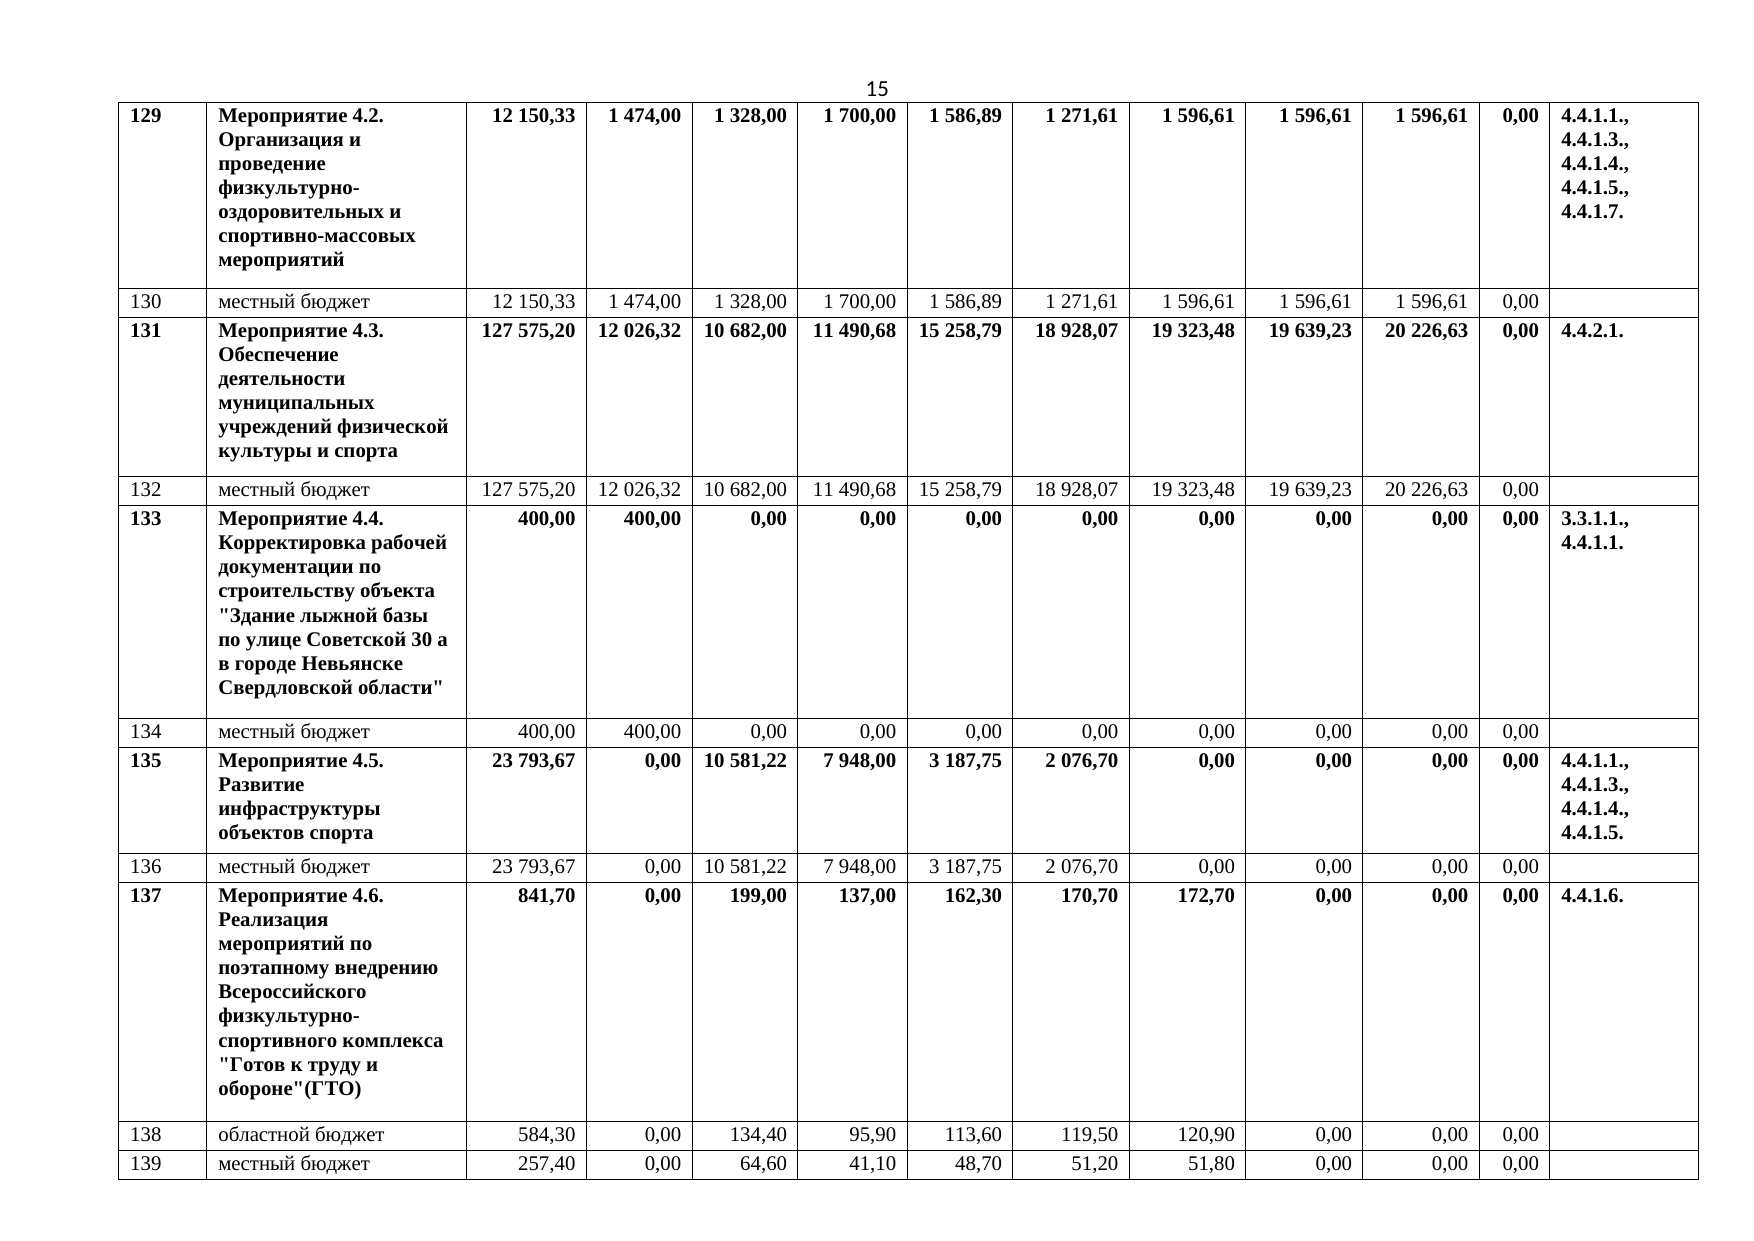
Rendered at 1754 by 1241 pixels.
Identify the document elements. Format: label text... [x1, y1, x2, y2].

table_cell 127 575,20 [467, 477, 586, 505]
table_cell 0,00 [1363, 883, 1479, 1121]
table_cell 19 639,23 [1246, 477, 1362, 505]
table_cell 2 076,70 [1013, 748, 1129, 853]
table_cell 0,00 [587, 1151, 692, 1179]
table_cell 11 490,68 [798, 318, 907, 476]
table_cell 0,00 [1480, 719, 1549, 747]
table_cell 120,90 [1130, 1122, 1245, 1150]
table_cell 0,00 [1013, 719, 1129, 747]
table_cell 0,00 [1363, 1151, 1479, 1179]
table_cell 15 258,79 [908, 477, 1012, 505]
table_cell 400,00 [467, 506, 586, 718]
table_cell 119,50 [1013, 1122, 1129, 1150]
table_cell 134 [119, 719, 206, 747]
table_cell 51,80 [1130, 1151, 1245, 1179]
table_cell 0,00 [1363, 748, 1479, 853]
table_cell [1550, 289, 1698, 317]
table_cell 0,00 [1130, 854, 1245, 882]
table_cell 1 474,00 [587, 289, 692, 317]
table_cell 1 596,61 [1246, 289, 1362, 317]
table_cell 3 187,75 [908, 854, 1012, 882]
table_cell 136 [119, 854, 206, 882]
table_cell 134,40 [693, 1122, 797, 1150]
table_cell Мероприятие 4.6. Реализация мероприятий по поэтапному внедрению Всероссийского физкультурно-спортивного комплекса "Готов к труду и обороне"(ГТО) [207, 883, 466, 1121]
table_cell 10 581,22 [693, 748, 797, 853]
table_cell 131 [119, 318, 206, 476]
table_cell 7 948,00 [798, 748, 907, 853]
table_cell 0,00 [908, 719, 1012, 747]
table_cell 0,00 [1363, 1122, 1479, 1150]
table_cell [1550, 719, 1698, 747]
table_cell 1 271,61 [1013, 103, 1129, 288]
table_cell 127 575,20 [467, 318, 586, 476]
table_cell 162,30 [908, 883, 1012, 1121]
table_cell 0,00 [1130, 506, 1245, 718]
table_cell 0,00 [1480, 883, 1549, 1121]
table_cell 199,00 [693, 883, 797, 1121]
table_cell 400,00 [467, 719, 586, 747]
table_cell 41,10 [798, 1151, 907, 1179]
table_cell 12 150,33 [467, 103, 586, 288]
table_cell 0,00 [1480, 289, 1549, 317]
table_cell 12 026,32 [587, 477, 692, 505]
table_cell 18 928,07 [1013, 318, 1129, 476]
table_cell 0,00 [1130, 748, 1245, 853]
table_cell 172,70 [1130, 883, 1245, 1121]
table_cell 129 [119, 103, 206, 288]
table_cell 0,00 [1246, 719, 1362, 747]
table_cell [1550, 477, 1698, 505]
table_cell 584,30 [467, 1122, 586, 1150]
table_cell 0,00 [1480, 506, 1549, 718]
table_cell 1 596,61 [1363, 103, 1479, 288]
table_cell 400,00 [587, 506, 692, 718]
table_cell 0,00 [1363, 506, 1479, 718]
table_cell 19 323,48 [1130, 477, 1245, 505]
table_cell 10 682,00 [693, 477, 797, 505]
table_cell [1550, 1122, 1698, 1150]
table_cell местный бюджет [207, 854, 466, 882]
table_cell 132 [119, 477, 206, 505]
table_cell 0,00 [1363, 854, 1479, 882]
table_cell 15 258,79 [908, 318, 1012, 476]
table_cell 1 474,00 [587, 103, 692, 288]
table_cell 0,00 [1480, 1151, 1549, 1179]
table_cell местный бюджет [207, 289, 466, 317]
table_cell 0,00 [587, 883, 692, 1121]
table_cell 0,00 [1246, 1151, 1362, 1179]
table_cell 0,00 [587, 748, 692, 853]
table_cell 257,40 [467, 1151, 586, 1179]
table_cell 12 026,32 [587, 318, 692, 476]
table_cell 138 [119, 1122, 206, 1150]
table_cell 3 187,75 [908, 748, 1012, 853]
table_cell 1 596,61 [1130, 289, 1245, 317]
table_cell Мероприятие 4.5. Развитие инфраструктуры объектов спорта [207, 748, 466, 853]
table_cell 0,00 [693, 719, 797, 747]
table_cell 130 [119, 289, 206, 317]
table_cell 139 [119, 1151, 206, 1179]
table_cell 170,70 [1013, 883, 1129, 1121]
table_cell 19 639,23 [1246, 318, 1362, 476]
table_cell 135 [119, 748, 206, 853]
table_cell 1 700,00 [798, 289, 907, 317]
table_cell местный бюджет [207, 719, 466, 747]
table_cell 12 150,33 [467, 289, 586, 317]
table_cell 1 271,61 [1013, 289, 1129, 317]
table_cell 0,00 [587, 854, 692, 882]
table_cell 0,00 [798, 719, 907, 747]
table_cell 0,00 [587, 1122, 692, 1150]
table_cell 11 490,68 [798, 477, 907, 505]
table_cell 1 586,89 [908, 289, 1012, 317]
table_cell местный бюджет [207, 477, 466, 505]
table_cell 0,00 [1246, 883, 1362, 1121]
table_cell 20 226,63 [1363, 318, 1479, 476]
table_cell 19 323,48 [1130, 318, 1245, 476]
table_cell 1 596,61 [1363, 289, 1479, 317]
table_cell Мероприятие 4.3. Обеспечение деятельности муниципальных учреждений физической культуры и спорта [207, 318, 466, 476]
table_cell 1 328,00 [693, 103, 797, 288]
table_cell 51,20 [1013, 1151, 1129, 1179]
table_cell 0,00 [693, 506, 797, 718]
table_cell 48,70 [908, 1151, 1012, 1179]
table_cell 0,00 [1480, 854, 1549, 882]
table_cell 1 596,61 [1130, 103, 1245, 288]
table_cell 23 793,67 [467, 854, 586, 882]
table_cell 4.4.1.1., 4.4.1.3., 4.4.1.4., 4.4.1.5. [1550, 748, 1698, 853]
table_cell 3.3.1.1., 4.4.1.1. [1550, 506, 1698, 718]
table_cell 64,60 [693, 1151, 797, 1179]
table_cell 0,00 [1363, 719, 1479, 747]
table_cell 1 586,89 [908, 103, 1012, 288]
table_cell 4.4.1.6. [1550, 883, 1698, 1121]
table_cell 113,60 [908, 1122, 1012, 1150]
table_cell 0,00 [1480, 477, 1549, 505]
table_cell 0,00 [1480, 318, 1549, 476]
table_cell 18 928,07 [1013, 477, 1129, 505]
table_cell 4.4.2.1. [1550, 318, 1698, 476]
table_cell [1550, 1151, 1698, 1179]
table_cell 400,00 [587, 719, 692, 747]
table_cell 4.4.1.1., 4.4.1.3., 4.4.1.4., 4.4.1.5., 4.4.1.7. [1550, 103, 1698, 288]
table_cell 0,00 [1130, 719, 1245, 747]
table_cell 23 793,67 [467, 748, 586, 853]
table_cell 841,70 [467, 883, 586, 1121]
table_cell 1 328,00 [693, 289, 797, 317]
table_cell 0,00 [1013, 506, 1129, 718]
table_cell 0,00 [908, 506, 1012, 718]
table_cell 0,00 [1480, 1122, 1549, 1150]
table_cell 0,00 [798, 506, 907, 718]
table_cell 10 682,00 [693, 318, 797, 476]
table_cell 0,00 [1246, 854, 1362, 882]
table_cell 0,00 [1246, 506, 1362, 718]
table_cell Мероприятие 4.2. Организация и проведение физкультурно-оздоровительных и спортивно-массовых мероприятий [207, 103, 466, 288]
table_cell 137 [119, 883, 206, 1121]
table_cell местный бюджет [207, 1151, 466, 1179]
table_cell 1 596,61 [1246, 103, 1362, 288]
table_cell областной бюджет [207, 1122, 466, 1150]
table_cell 137,00 [798, 883, 907, 1121]
table_cell 1 700,00 [798, 103, 907, 288]
table_cell [1550, 854, 1698, 882]
table_cell 133 [119, 506, 206, 718]
table_cell 2 076,70 [1013, 854, 1129, 882]
table_cell 7 948,00 [798, 854, 907, 882]
table_cell 95,90 [798, 1122, 907, 1150]
table_cell Мероприятие 4.4. Корректировка рабочей документации по строительству объекта "Здание лыжной базы по улице Советской 30 а в городе Невьянске Свердловской области" [207, 506, 466, 718]
table_cell 10 581,22 [693, 854, 797, 882]
table_cell 0,00 [1246, 748, 1362, 853]
table_cell 20 226,63 [1363, 477, 1479, 505]
table_cell 0,00 [1480, 748, 1549, 853]
table_cell 0,00 [1246, 1122, 1362, 1150]
table_cell 0,00 [1480, 103, 1549, 288]
